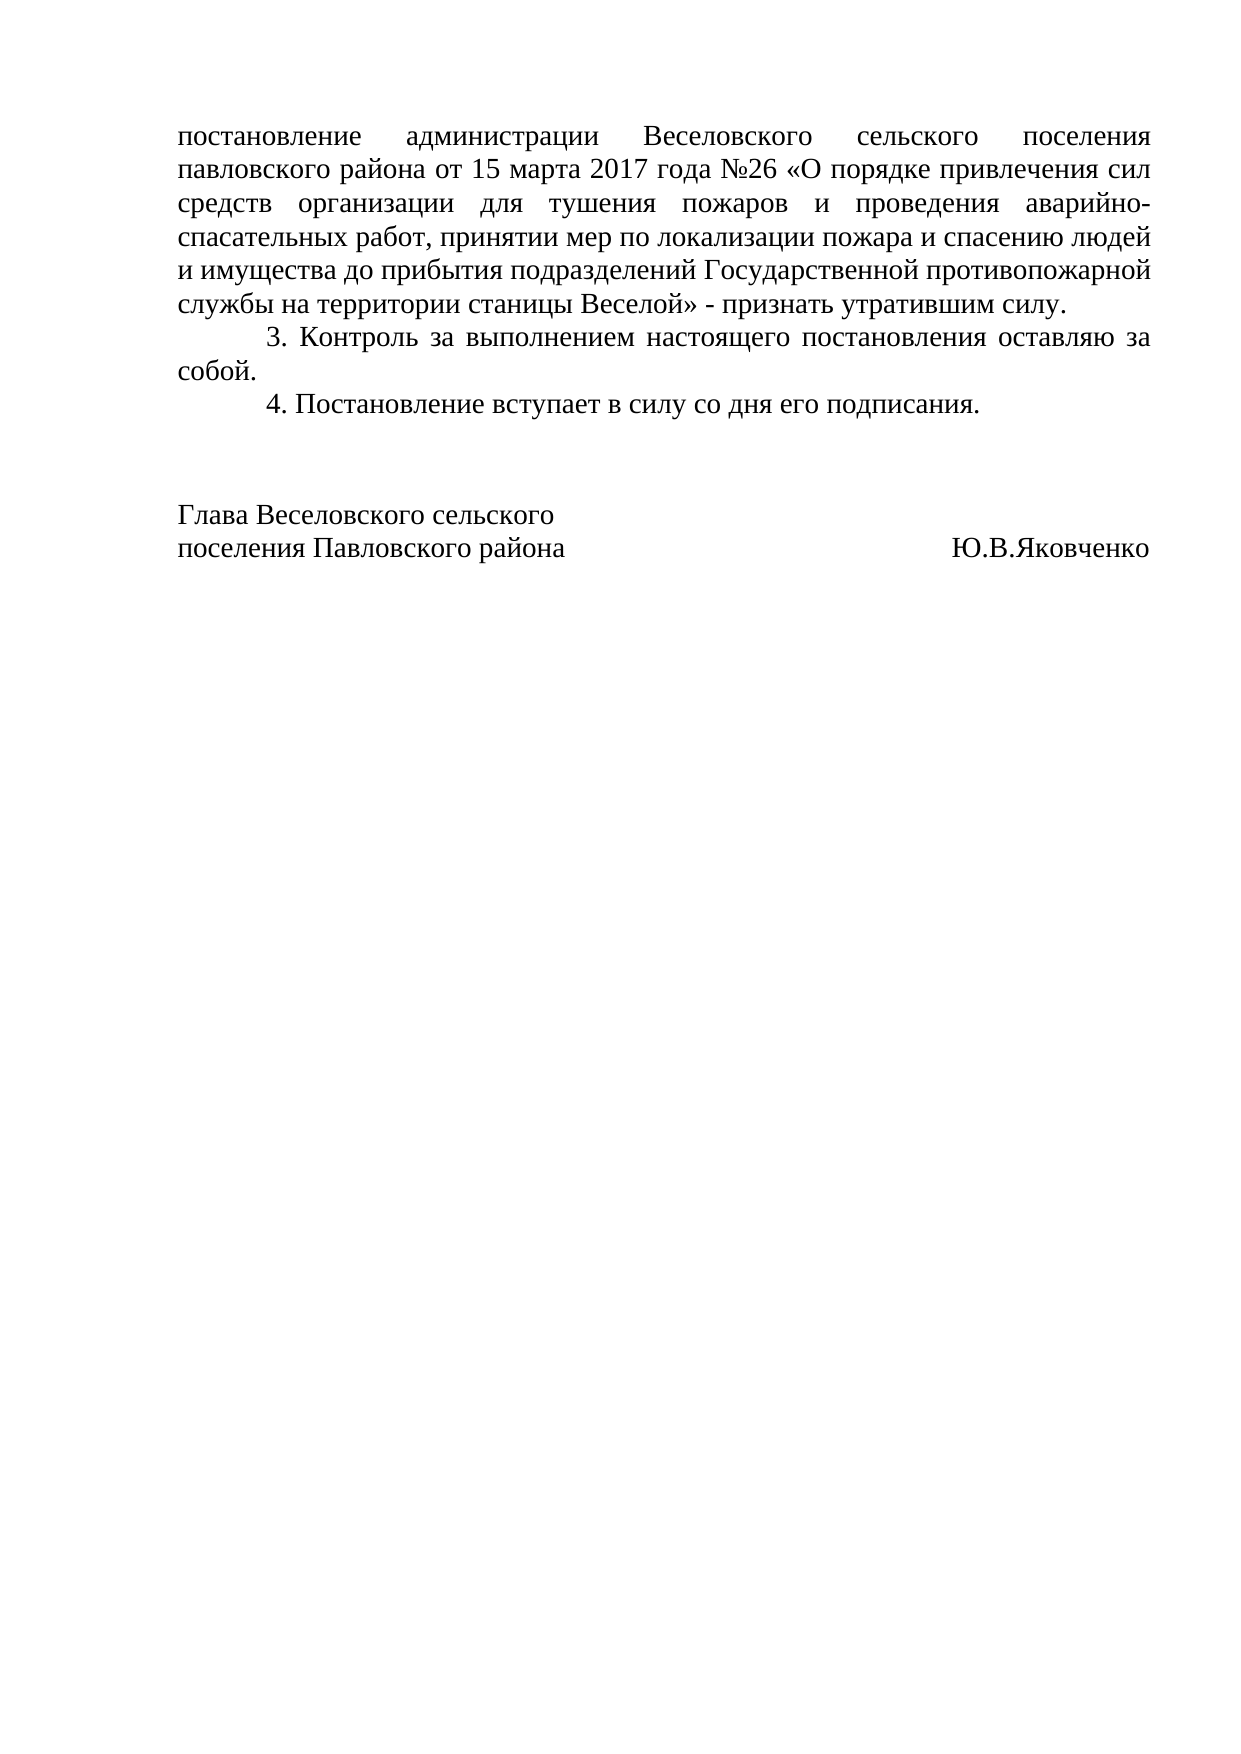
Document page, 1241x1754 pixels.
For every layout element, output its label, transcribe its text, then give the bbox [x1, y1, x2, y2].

text Глава Веселовского сельского [177, 497, 1152, 531]
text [177, 118, 1152, 319]
text поселения Павловского района Ю.В.Яковченко [177, 531, 1152, 564]
text 3. Контроль за выполнением настоящего постановления оставляю за собой. [177, 319, 1152, 386]
text 4. Постановление вступает в силу со дня его подписания. [177, 386, 1152, 420]
